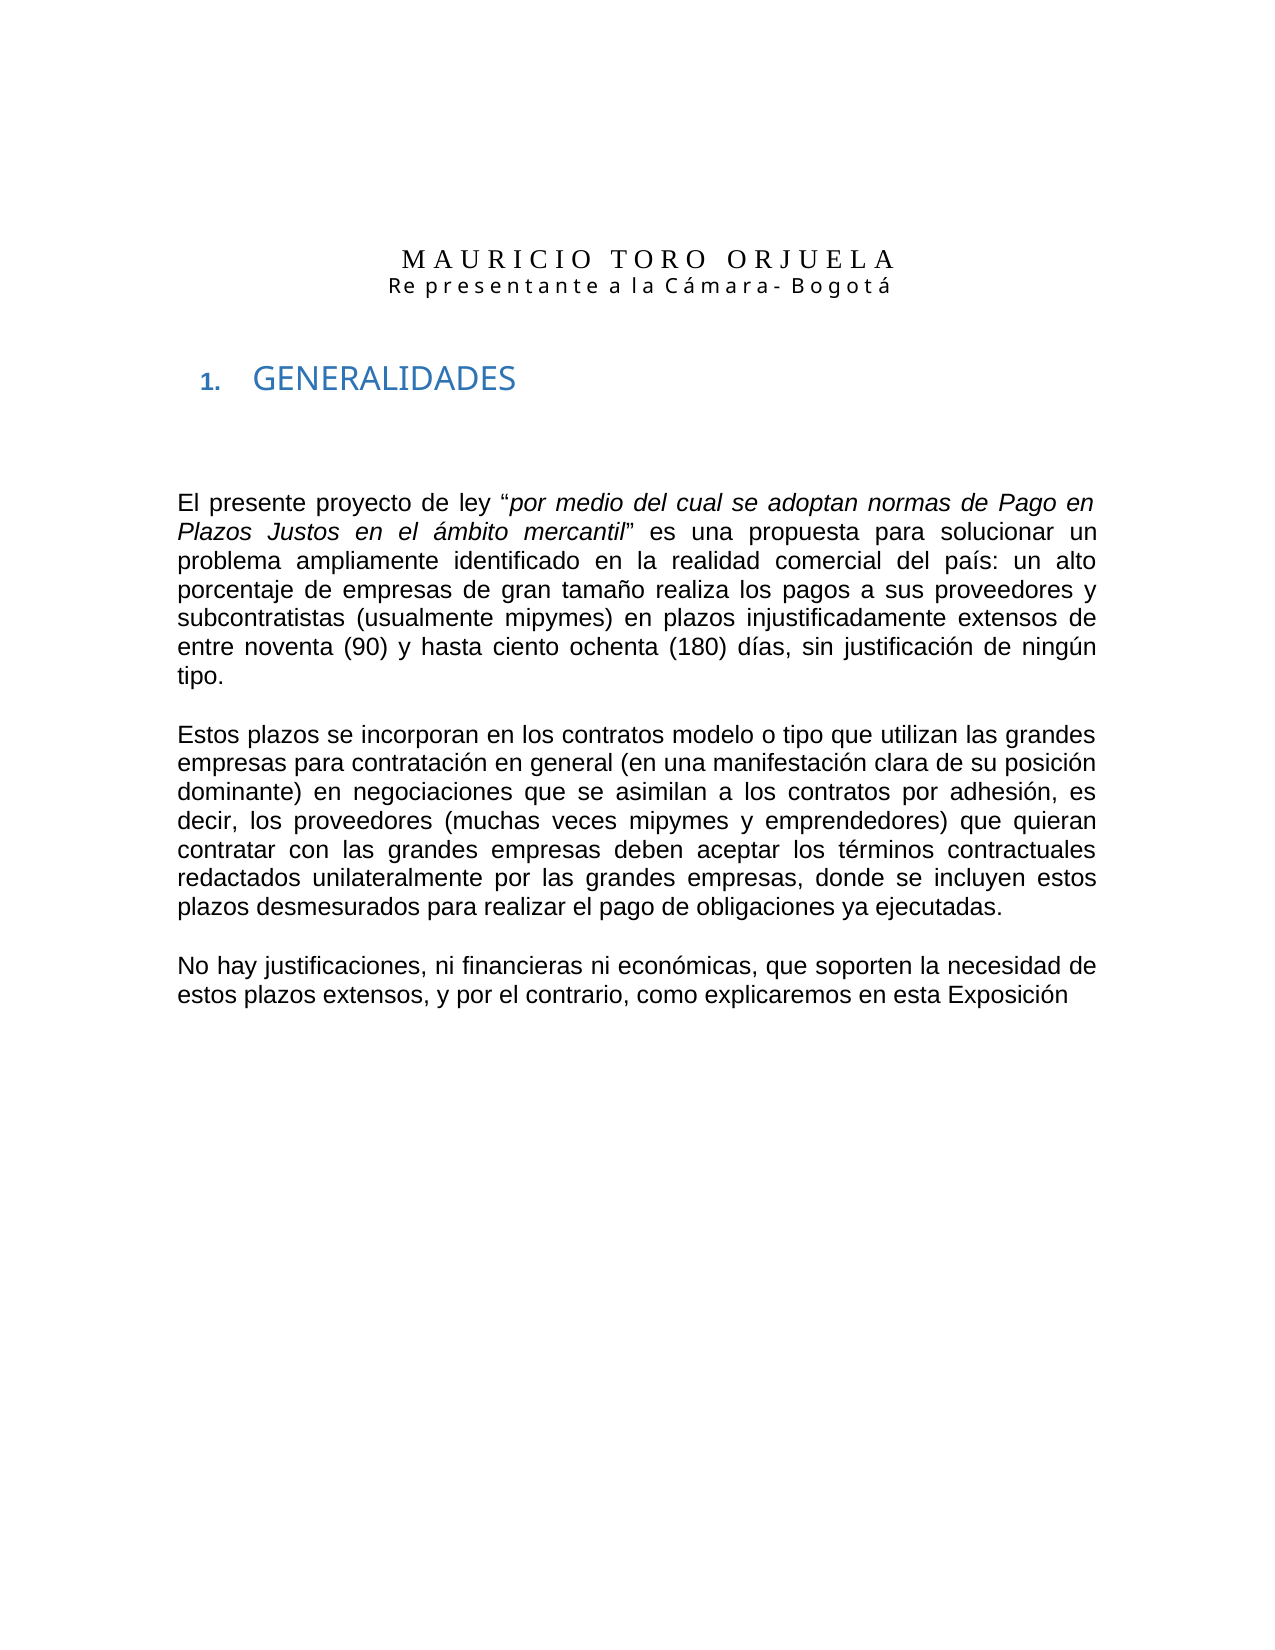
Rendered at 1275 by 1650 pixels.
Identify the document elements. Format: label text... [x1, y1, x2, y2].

subtitle GENERALIDADES [200, 355, 1110, 400]
text No hay justificaciones, ni financieras ni económicas, que soporten la necesidad de estos plazos extensos, y por el contrario, como explicaremos en esta Exposición [177, 951, 1098, 1008]
text Estos plazos se incorporan en los contratos modelo o tipo que utilizan las grandes empresas para contratación en general (en una manifestación clara de su posición dominante) en negociaciones que se asimilan a los contratos por adhesión, es decir, los proveedores (muchas veces mipymes y emprendedores) que quieran contratar con las grandes empresas deben aceptar los términos contractuales redactados unilateralmente por las grandes empresas, donde se incluyen estos plazos desmesurados para realizar el pago de obligaciones ya ejecutadas. [177, 720, 1098, 921]
text El presente proyecto de ley “por medio del cual se adoptan normas de Pago en Plazos Justos en el ámbito mercantil” es una propuesta para solucionar un problema ampliamente identificado en la realidad comercial del país: un alto porcentaje de empresas de gran tamaño realiza los pagos a sus proveedores y subcontratistas (usualmente mipymes) en plazos injustificadamente extensos de entre noventa (90) y hasta ciento ochenta (180) días, sin justificación de ningún tipo. [177, 488, 1098, 690]
